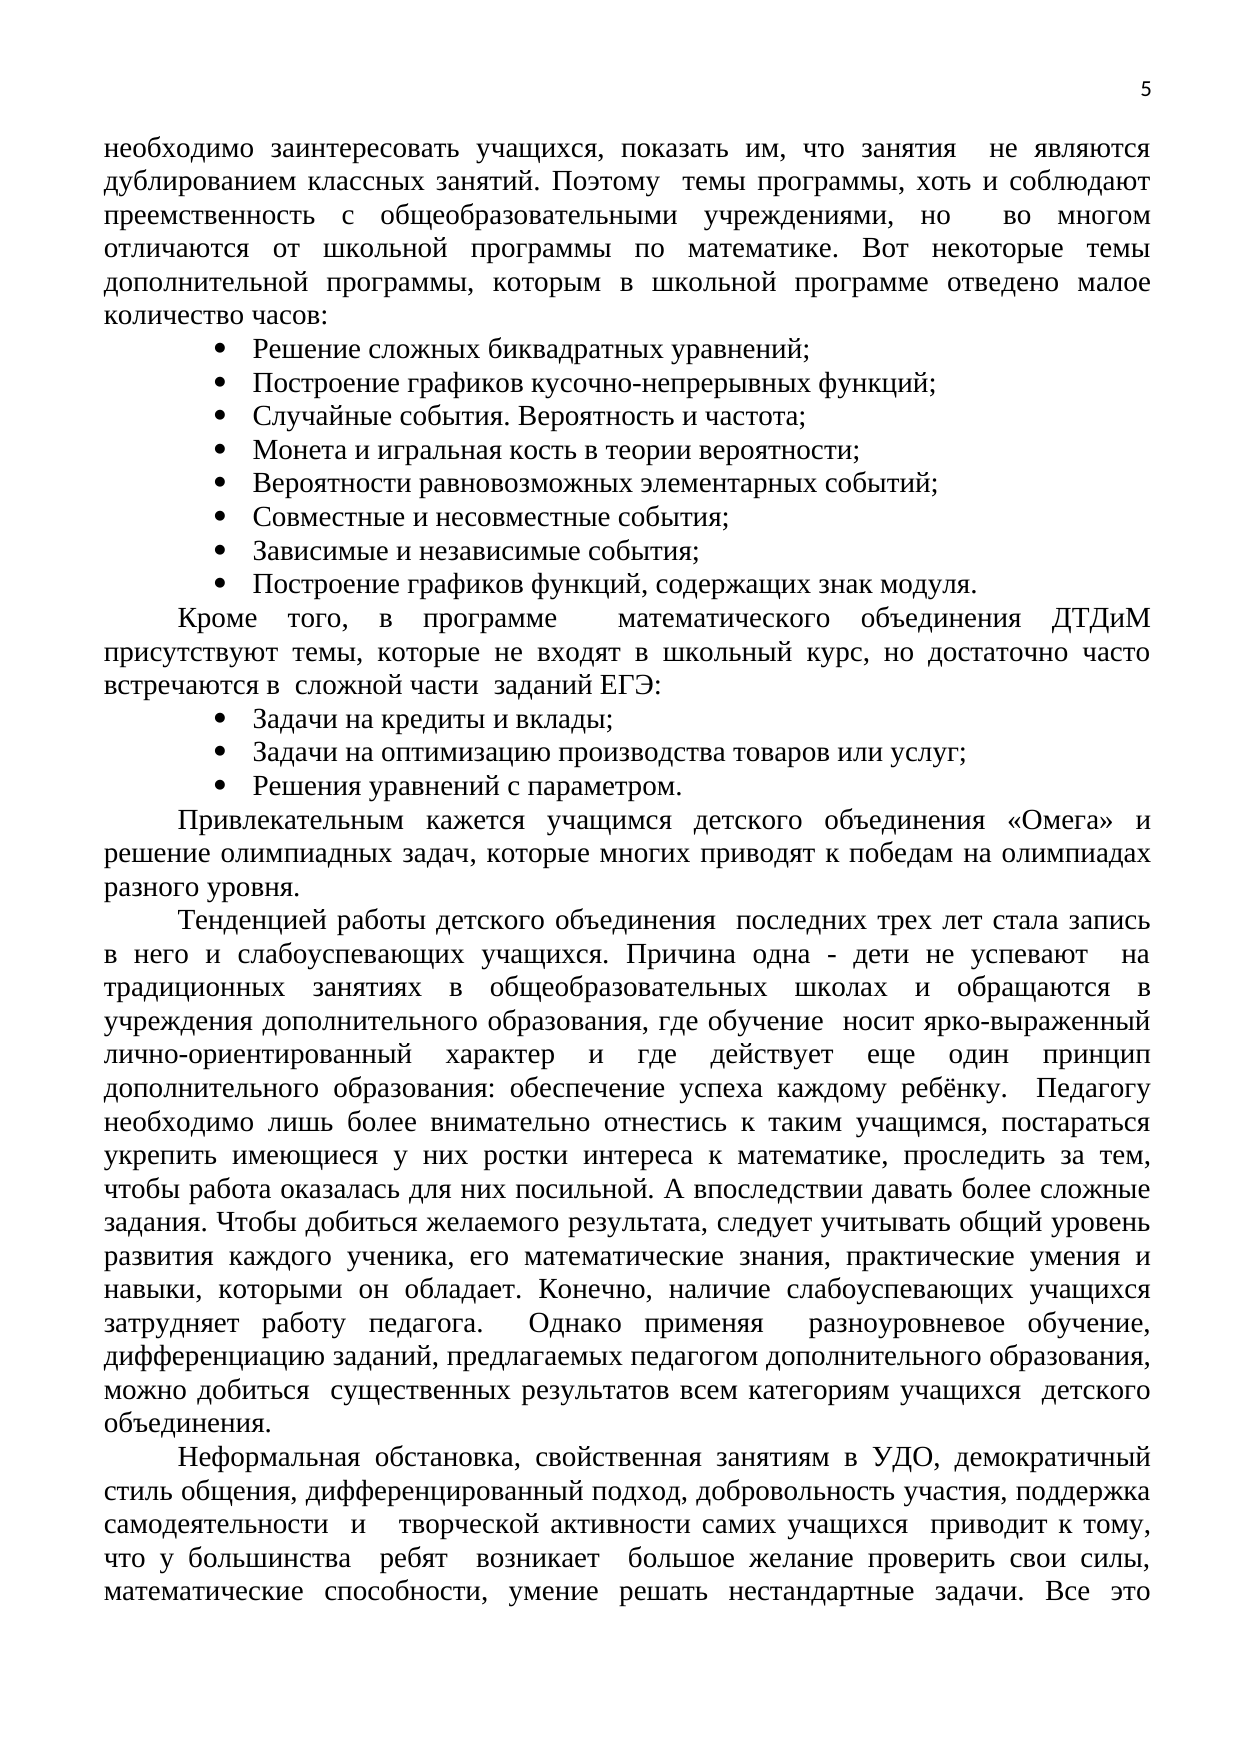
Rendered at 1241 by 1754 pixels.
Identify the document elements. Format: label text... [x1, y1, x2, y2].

list Построение графиков функций, содержащих знак модуля. [215, 567, 1152, 600]
list Решение сложных биквадратных уравнений; [215, 331, 1152, 365]
list Задачи на оптимизацию производства товаров или услуг; [215, 734, 1152, 768]
list Монета и игральная кость в теории вероятности; [215, 432, 1152, 466]
list Вероятности равновозможных элементарных событий; [215, 466, 1152, 499]
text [103, 1439, 1152, 1607]
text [103, 130, 1152, 331]
list Построение графиков кусочно-непрерывных функций; [215, 365, 1152, 398]
list Случайные события. Вероятность и частота; [215, 398, 1152, 432]
text Кроме того, в программе математического объединения ДТДиМ присутствуют темы, которые не входят в школьный курс, но достаточно часто встречаются в сложной части заданий ЕГЭ: [103, 600, 1152, 701]
list Совместные и несовместные события; [215, 499, 1152, 533]
text Привлекательным кажется учащимся детского объединения «Омега» и решение олимпиадных задач, которые многих приводят к победам на олимпиадах разного уровня. [103, 802, 1152, 902]
list Зависимые и независимые события; [215, 533, 1152, 567]
list Задачи на кредиты и вклады; [215, 701, 1152, 734]
list Решения уравнений с параметром. [215, 768, 1152, 802]
text Тенденцией работы детского объединения последних трех лет стала запись в него и слабоуспевающих учащихся. Причина одна - дети не успевают на традиционных занятиях в общеобразовательных школах и обращаются в учреждения дополнительного образования, где обучение носит ярко-выраженный лично-ориентированный характер и где действует еще один принцип дополнительного образования: обеспечение успеха каждому ребёнку. Педагогу необходимо лишь более внимательно отнестись к таким учащимся, постараться укрепить имеющиеся у них ростки интереса к математике, проследить за тем, чтобы работа оказалась для них посильной. А впоследствии давать более сложные задания. Чтобы добиться желаемого результата, следует учитывать общий уровень развития каждого ученика, его математические знания, практические умения и навыки, которыми он обладает. Конечно, наличие слабоуспевающих учащихся затрудняет работу педагога. Однако применяя разноуровневое обучение, дифференциацию заданий, предлагаемых педагогом дополнительного образования, можно добиться существенных результатов всем категориям учащихся детского объединения. [103, 902, 1152, 1439]
